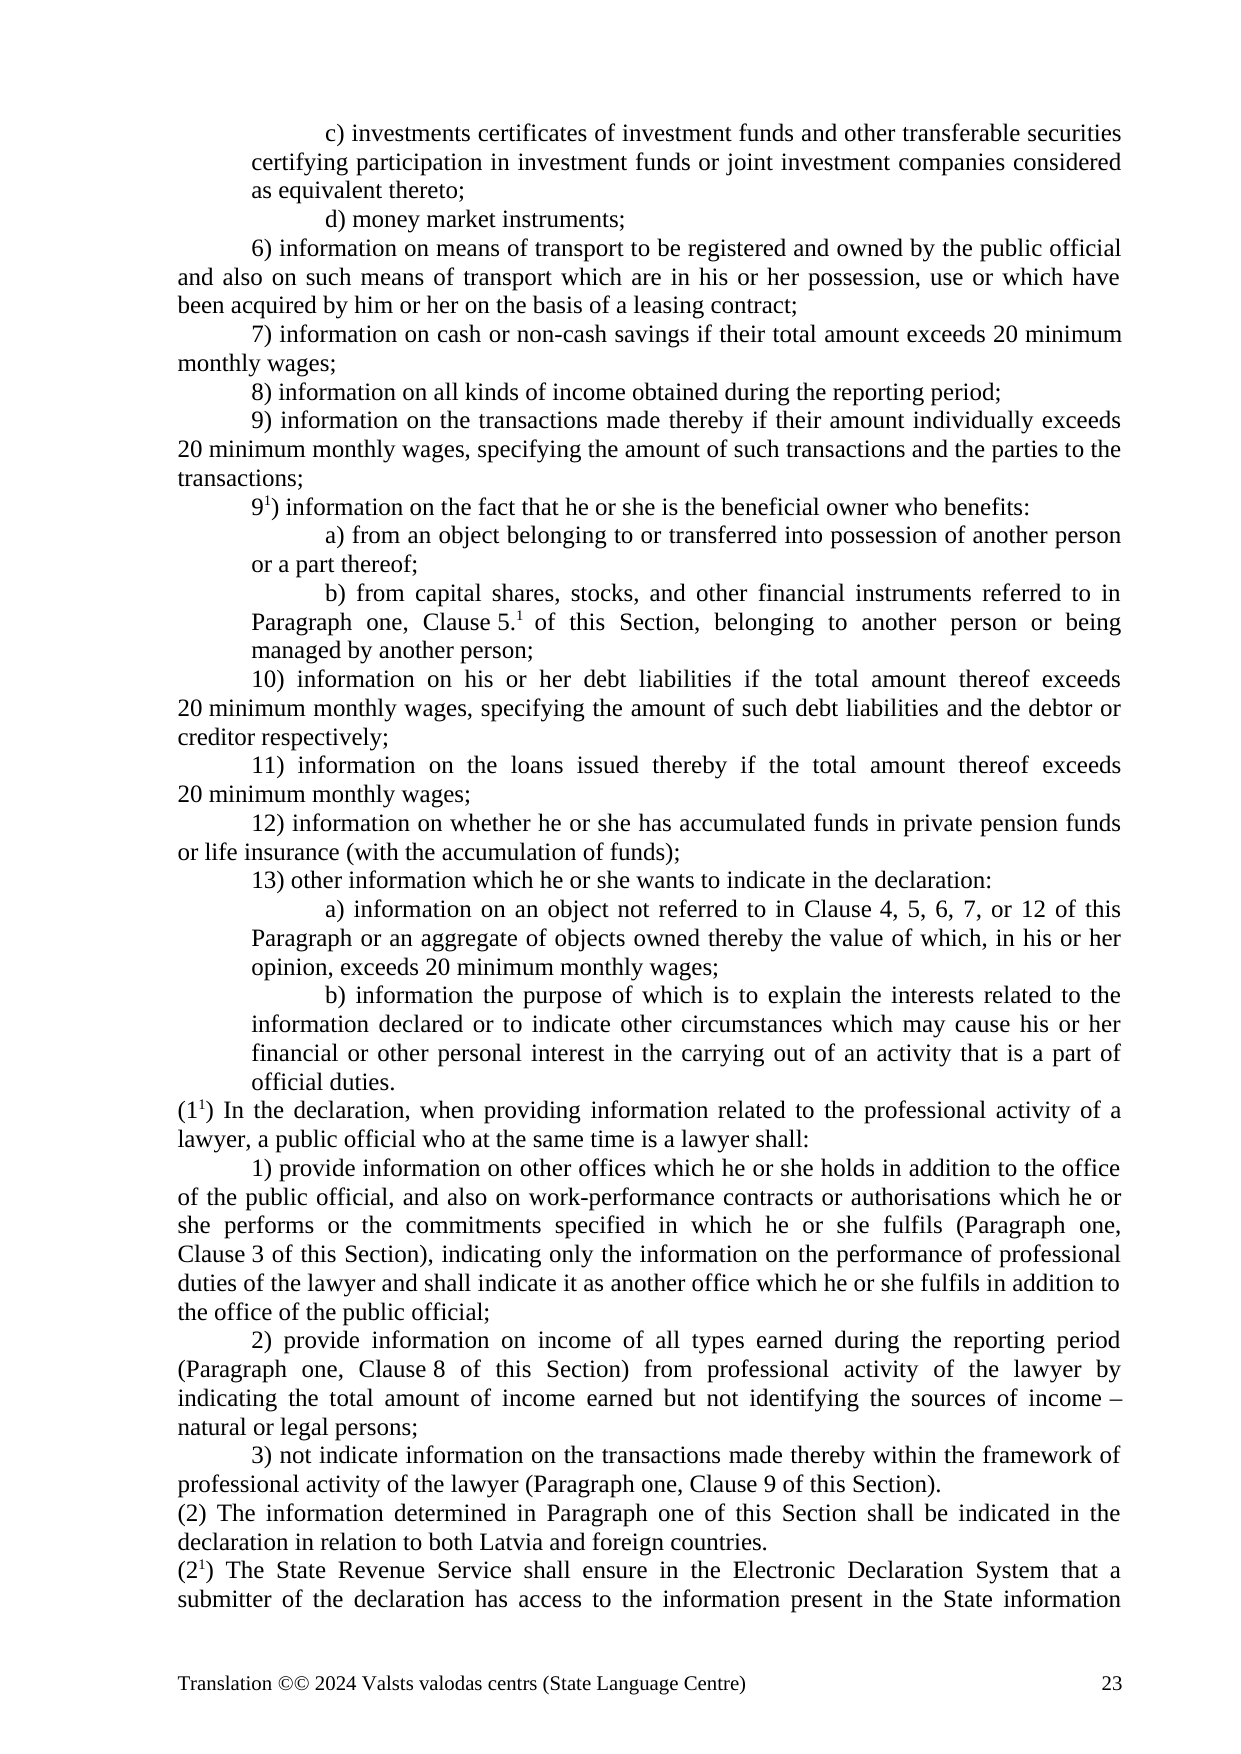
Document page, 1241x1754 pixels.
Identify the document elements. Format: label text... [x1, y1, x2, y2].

text 10) information on his or her debt liabilities if the total amount thereof exceeds 20 minimum monthly wages, specifying the amount of such debt liabilities and the debtor or creditor respectively; [177, 664, 1122, 751]
text 12) information on whether he or she has accumulated funds in private pension funds or life insurance (with the accumulation of funds); [177, 808, 1122, 866]
text 6) information on means of transport to be registered and owned by the public official and also on such means of transport which are in his or her possession, use or which have been acquired by him or her on the basis of a leasing contract; [177, 233, 1122, 319]
text 7) information on cash or non-cash savings if their total amount exceeds 20 minimum monthly wages; [177, 319, 1122, 377]
text d) money market instruments; [251, 204, 1122, 233]
text 2) provide information on income of all types earned during the reporting period (Paragraph one, Clause 8 of this Section) from professional activity of the lawyer by indicating the total amount of income earned but not identifying the sources of income – natural or legal persons; [177, 1326, 1122, 1441]
text 91) information on the fact that he or she is the beneficial owner who benefits: [177, 492, 1122, 521]
text 11) information on the loans issued thereby if the total amount thereof exceeds 20 minimum monthly wages; [177, 751, 1122, 808]
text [177, 1556, 1122, 1613]
text a) from an object belonging to or transferred into possession of another person or a part thereof; [251, 521, 1122, 578]
text b) information the purpose of which is to explain the interests related to the information declared or to indicate other circumstances which may cause his or her financial or other personal interest in the carrying out of an activity that is a part of official duties. [251, 981, 1122, 1096]
text 3) not indicate information on the transactions made thereby within the framework of professional activity of the lawyer (Paragraph one, Clause 9 of this Section). [177, 1441, 1122, 1498]
text c) investments certificates of investment funds and other transferable securities certifying participation in investment funds or joint investment companies considered as equivalent thereto; [251, 118, 1122, 204]
text (11) In the declaration, when providing information related to the professional activity of a lawyer, a public official who at the same time is a lawyer shall: [177, 1096, 1122, 1153]
text b) from capital shares, stocks, and other financial instruments referred to in Paragraph one, Clause 5.1 of this Section, belonging to another person or being managed by another person; [251, 578, 1122, 664]
text a) information on an object not referred to in Clause 4, 5, 6, 7, or 12 of this Paragraph or an aggregate of objects owned thereby the value of which, in his or her opinion, exceeds 20 minimum monthly wages; [251, 894, 1122, 981]
text 9) information on the transactions made thereby if their amount individually exceeds 20 minimum monthly wages, specifying the amount of such transactions and the parties to the transactions; [177, 406, 1122, 492]
text 13) other information which he or she wants to indicate in the declaration: [177, 866, 1122, 894]
text 1) provide information on other offices which he or she holds in addition to the office of the public official, and also on work-performance contracts or authorisations which he or she performs or the commitments specified in which he or she fulfils (Paragraph one, Clause 3 of this Section), indicating only the information on the performance of professional duties of the lawyer and shall indicate it as another office which he or she fulfils in addition to the office of the public official; [177, 1153, 1122, 1326]
text (2) The information determined in Paragraph one of this Section shall be indicated in the declaration in relation to both Latvia and foreign countries. [177, 1498, 1122, 1556]
text 8) information on all kinds of income obtained during the reporting period; [177, 377, 1122, 406]
